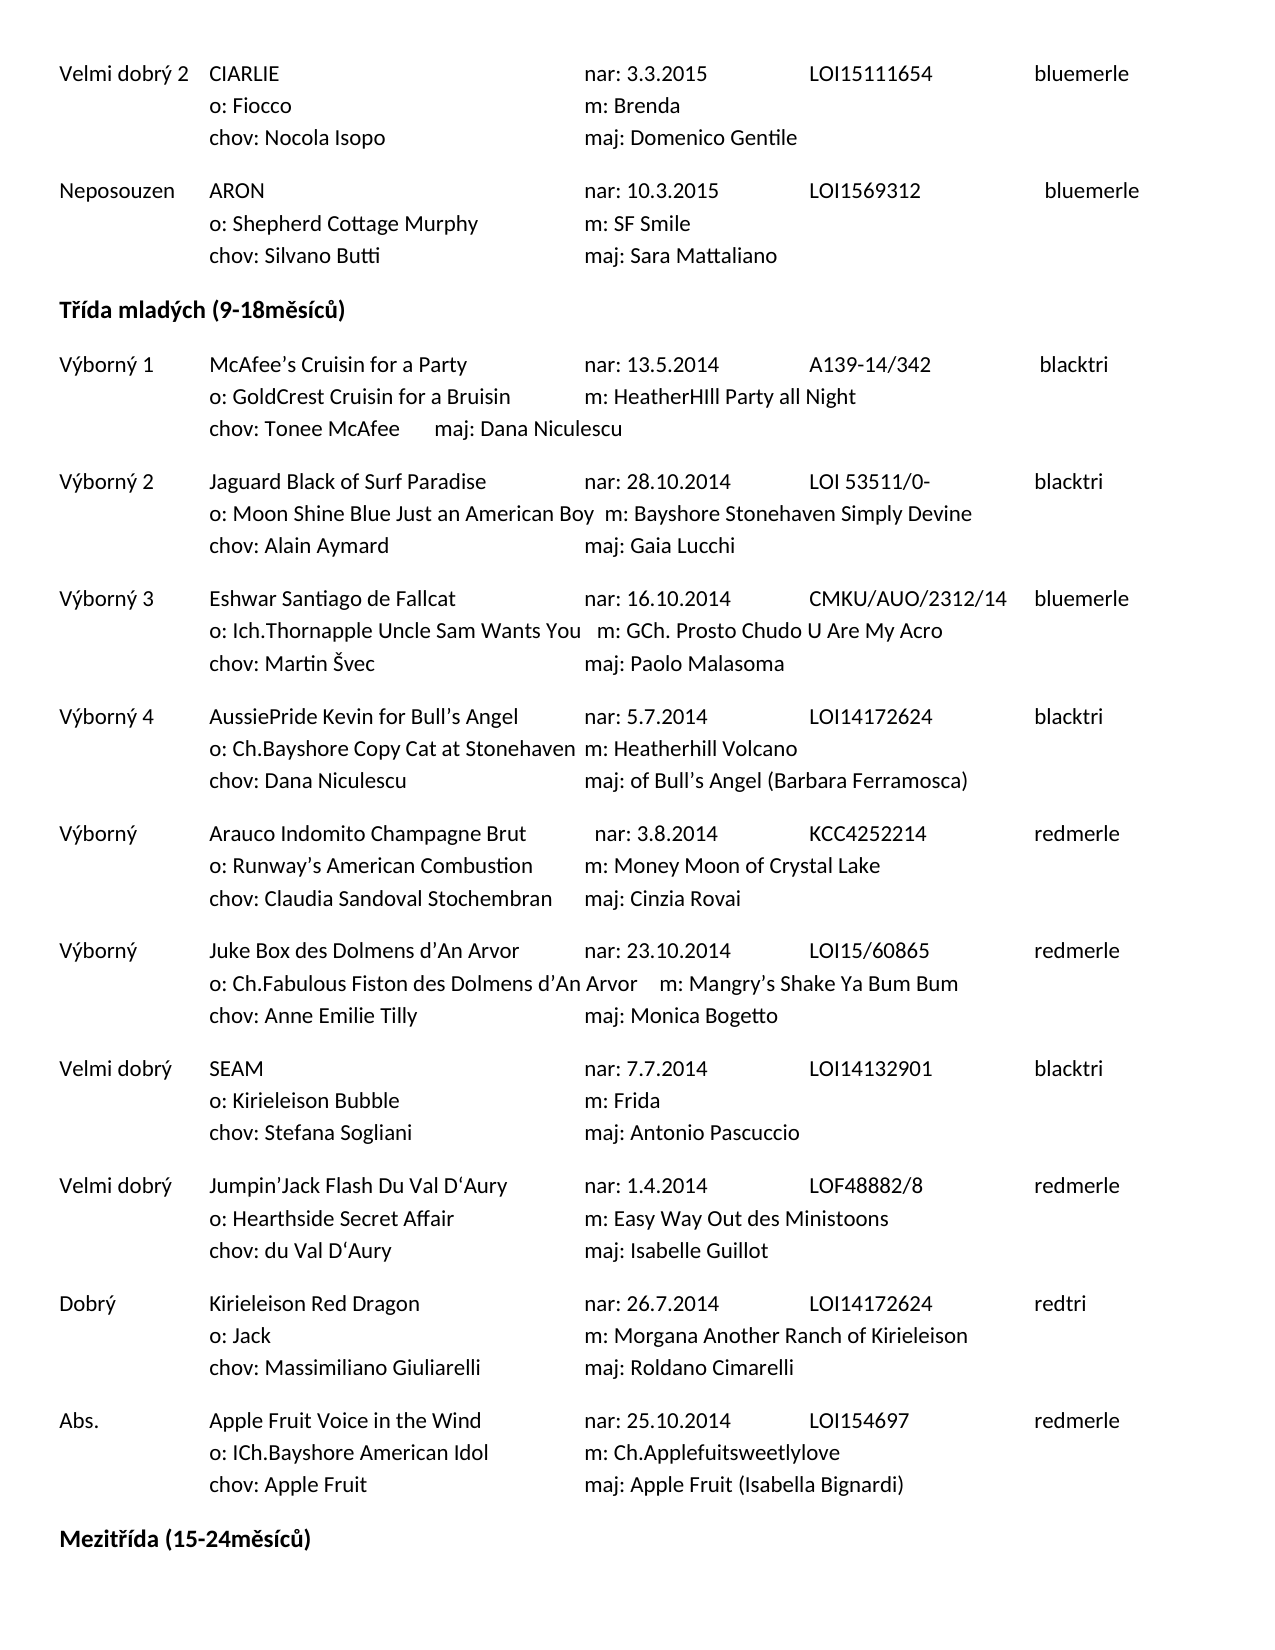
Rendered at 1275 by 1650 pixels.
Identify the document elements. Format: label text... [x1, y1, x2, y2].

text Mezitřída (15-24měsíců) [59, 1524, 1216, 1554]
text Výborný Arauco Indomito Champagne Brut nar: 3.8.2014 KCC4252214 redmerle o: Runway’s American Combustion m: Money Moon of Crystal Lake chov: Claudia Sandoval Stochembran maj: Cinzia Rovai [59, 819, 1216, 912]
text Výborný Juke Box des Dolmens d’An Arvor nar: 23.10.2014 LOI15/60865 redmerle o: Ch.Fabulous Fiston des Dolmens d’An Arvor m: Mangry’s Shake Ya Bum Bum chov: Anne Emilie Tilly maj: Monica Bogetto [59, 937, 1216, 1029]
text Velmi dobrý SEAM nar: 7.7.2014 LOI14132901 blacktri o: Kirieleison Bubble m: Frida chov: Stefana Sogliani maj: Antonio Pascuccio [59, 1054, 1216, 1146]
text Výborný 2 Jaguard Black of Surf Paradise nar: 28.10.2014 LOI 53511/0- blacktri o: Moon Shine Blue Just an American Boy m: Bayshore Stonehaven Simply Devine chov: Alain Aymard maj: Gaia Lucchi [59, 467, 1216, 559]
text Výborný 4 AussiePride Kevin for Bull’s Angel nar: 5.7.2014 LOI14172624 blacktri o: Ch.Bayshore Copy Cat at Stonehaven m: Heatherhill Volcano chov: Dana Niculescu maj: of Bull’s Angel (Barbara Ferramosca) [59, 702, 1216, 794]
text Velmi dobrý Jumpin’Jack Flash Du Val D‘Aury nar: 1.4.2014 LOF48882/8 redmerle o: Hearthside Secret Affair m: Easy Way Out des Ministoons chov: du Val D‘Aury maj: Isabelle Guillot [59, 1171, 1216, 1264]
text Velmi dobrý 2 CIARLIE nar: 3.3.2015 LOI15111654 bluemerle o: Fiocco m: Brenda chov: Nocola Isopo maj: Domenico Gentile [59, 59, 1216, 151]
text Abs. Apple Fruit Voice in the Wind nar: 25.10.2014 LOI154697 redmerle o: ICh.Bayshore American Idol m: Ch.Applefuitsweetlylove chov: Apple Fruit maj: Apple Fruit (Isabella Bignardi) [59, 1406, 1216, 1499]
text Výborný 3 Eshwar Santiago de Fallcat nar: 16.10.2014 CMKU/AUO/2312/14 bluemerle o: Ich.Thornapple Uncle Sam Wants You m: GCh. Prosto Chudo U Are My Acro chov: Martin Švec maj: Paolo Malasoma [59, 584, 1216, 677]
text Výborný 1 McAfee’s Cruisin for a Party nar: 13.5.2014 A139-14/342 blacktri o: GoldCrest Cruisin for a Bruisin m: HeatherHIll Party all Night chov: Tonee McAfee maj: Dana Niculescu [59, 350, 1216, 442]
text Třída mladých (9-18měsíců) [59, 294, 1216, 324]
text Neposouzen ARON nar: 10.3.2015 LOI1569312 bluemerle o: Shepherd Cottage Murphy m: SF Smile chov: Silvano Butti maj: Sara Mattaliano [59, 176, 1216, 269]
text Dobrý Kirieleison Red Dragon nar: 26.7.2014 LOI14172624 redtri o: Jack m: Morgana Another Ranch of Kirieleison chov: Massimiliano Giuliarelli maj: Roldano Cimarelli [59, 1289, 1216, 1381]
